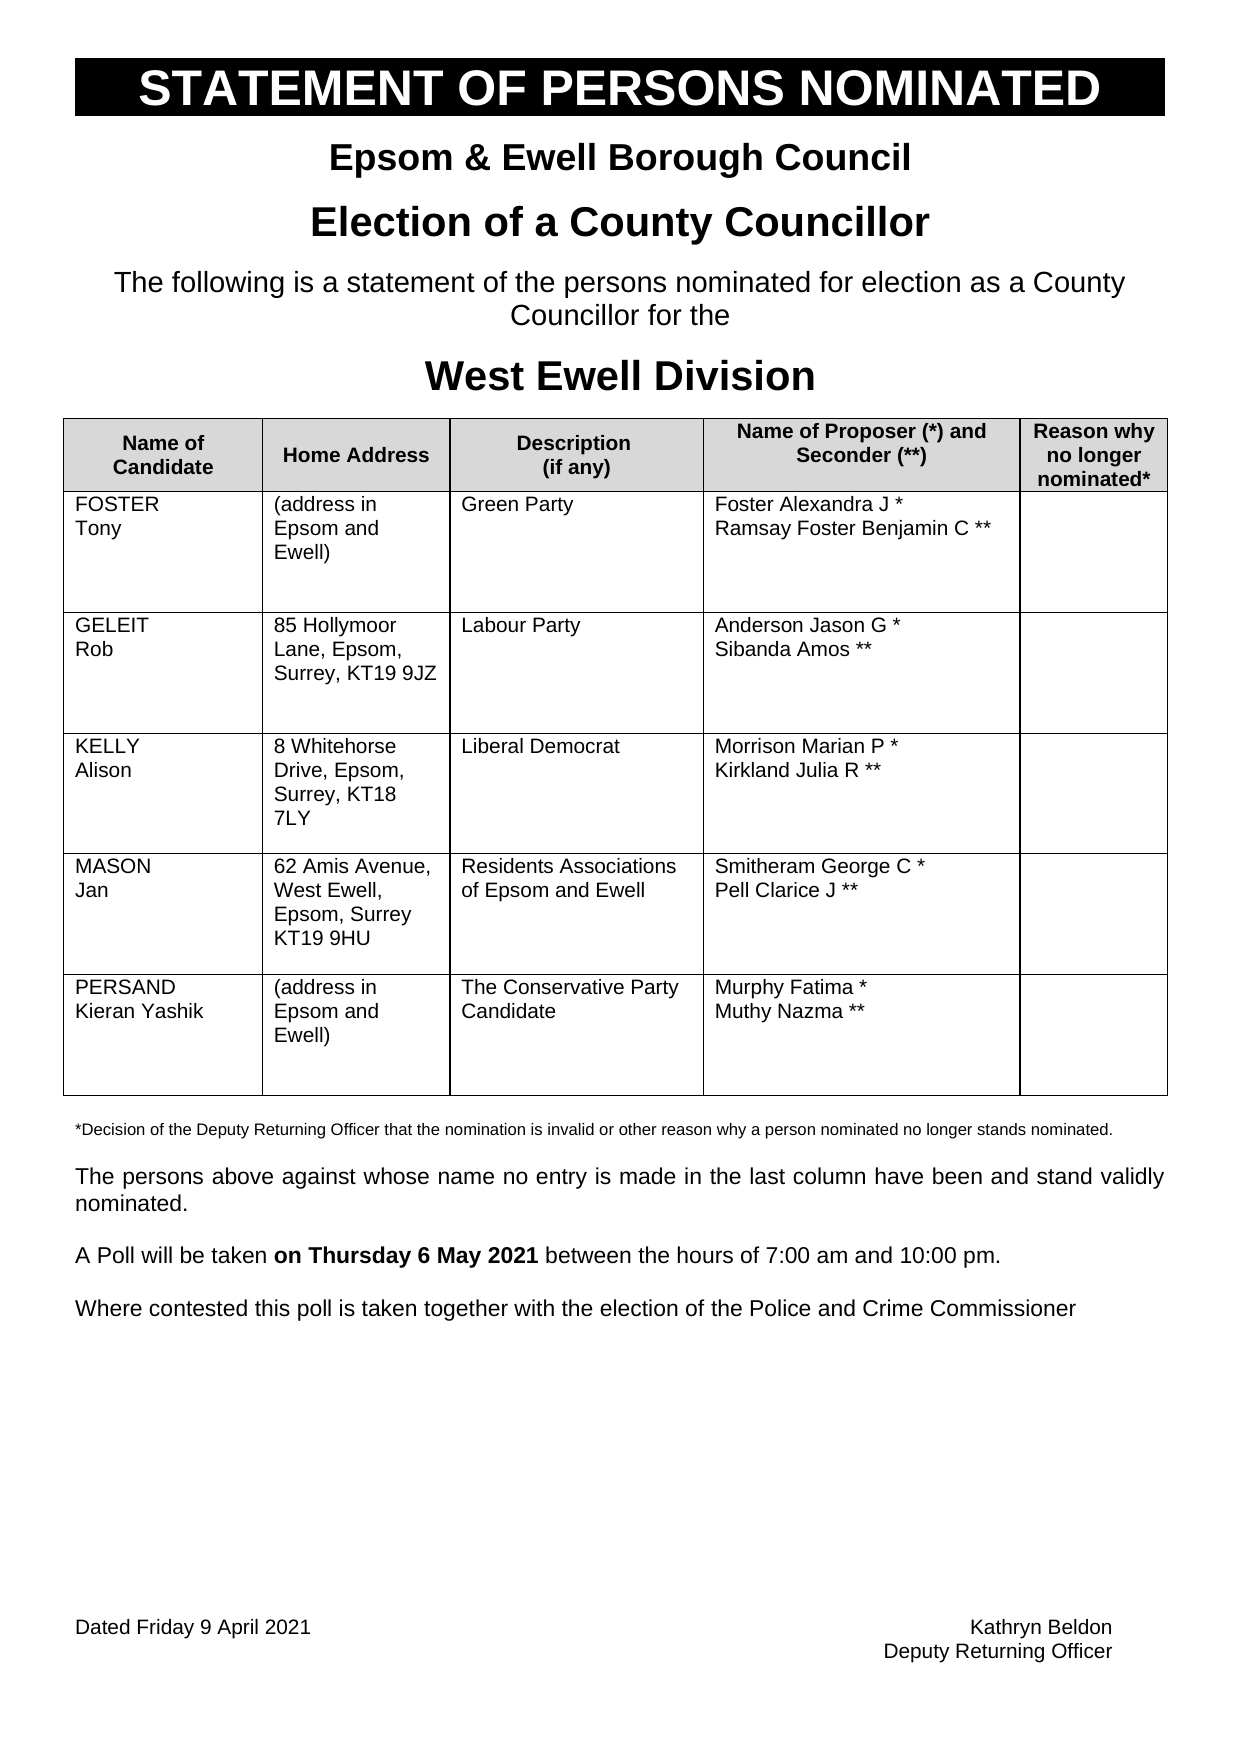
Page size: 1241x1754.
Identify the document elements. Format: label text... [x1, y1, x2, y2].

table_cell PERSAND Kieran Yashik [64, 975, 262, 1095]
table_cell 85 Hollymoor Lane, Epsom, Surrey, KT19 9JZ [263, 613, 449, 732]
table_cell [1021, 613, 1167, 732]
text West Ewell Division [75, 351, 1165, 399]
table_cell [1021, 854, 1167, 974]
text A Poll will be taken on Thursday 6 May 2021 between the hours of 7:00 am and 10:00 pm. [75, 1242, 1165, 1268]
text Election of a County Councillor [75, 197, 1165, 245]
table_cell Morrison Marian P * Kirkland Julia R ** [704, 734, 1019, 853]
text Where contested this poll is taken together with the election of the Police and Crime Commissioner [75, 1295, 1165, 1321]
table_cell The Conservative Party Candidate [451, 975, 703, 1095]
text *Decision of the Deputy Returning Officer that the nomination is invalid or other reason why a person nominated no longer stands nominated. [75, 1120, 1165, 1139]
table_cell 62 Amis Avenue, West Ewell, Epsom, Surrey KT19 9HU [263, 854, 449, 974]
table_cell [1021, 975, 1167, 1095]
table_cell [1021, 492, 1167, 612]
table_cell GELEIT Rob [64, 613, 262, 732]
table_header Name of Proposer (*) and Seconder (**) [704, 419, 1019, 491]
table_cell Foster Alexandra J * Ramsay Foster Benjamin C ** [704, 492, 1019, 612]
table_header Description (if any) [451, 419, 703, 491]
table_cell KELLY Alison [64, 734, 262, 853]
table_cell Liberal Democrat [451, 734, 703, 853]
table_cell Anderson Jason G * Sibanda Amos ** [704, 613, 1019, 732]
table_cell [1021, 734, 1167, 853]
text The persons above against whose name no entry is made in the last column have been and stand validly nominated. [75, 1163, 1165, 1216]
table_cell Residents Associations of Epsom and Ewell [451, 854, 703, 974]
table_cell Labour Party [451, 613, 703, 732]
table_cell FOSTER Tony [64, 492, 262, 612]
text STATEMENT OF PERSONS NOMINATED [75, 58, 1165, 116]
text Epsom & Ewell Borough Council [75, 135, 1165, 178]
table_cell (address in Epsom and Ewell) [263, 492, 449, 612]
text The following is a statement of the persons nominated for election as a County Councillor for the [75, 264, 1165, 332]
table_cell Murphy Fatima * Muthy Nazma ** [704, 975, 1019, 1095]
table_cell Green Party [451, 492, 703, 612]
table_header Reason why no longer nominated* [1021, 419, 1167, 491]
table_cell Smitheram George C * Pell Clarice J ** [704, 854, 1019, 974]
table_header Name of Candidate [64, 419, 262, 491]
table_cell (address in Epsom and Ewell) [263, 975, 449, 1095]
table_cell MASON Jan [64, 854, 262, 974]
table_header Home Address [263, 419, 449, 491]
table_cell 8 Whitehorse Drive, Epsom, Surrey, KT18 7LY [263, 734, 449, 853]
